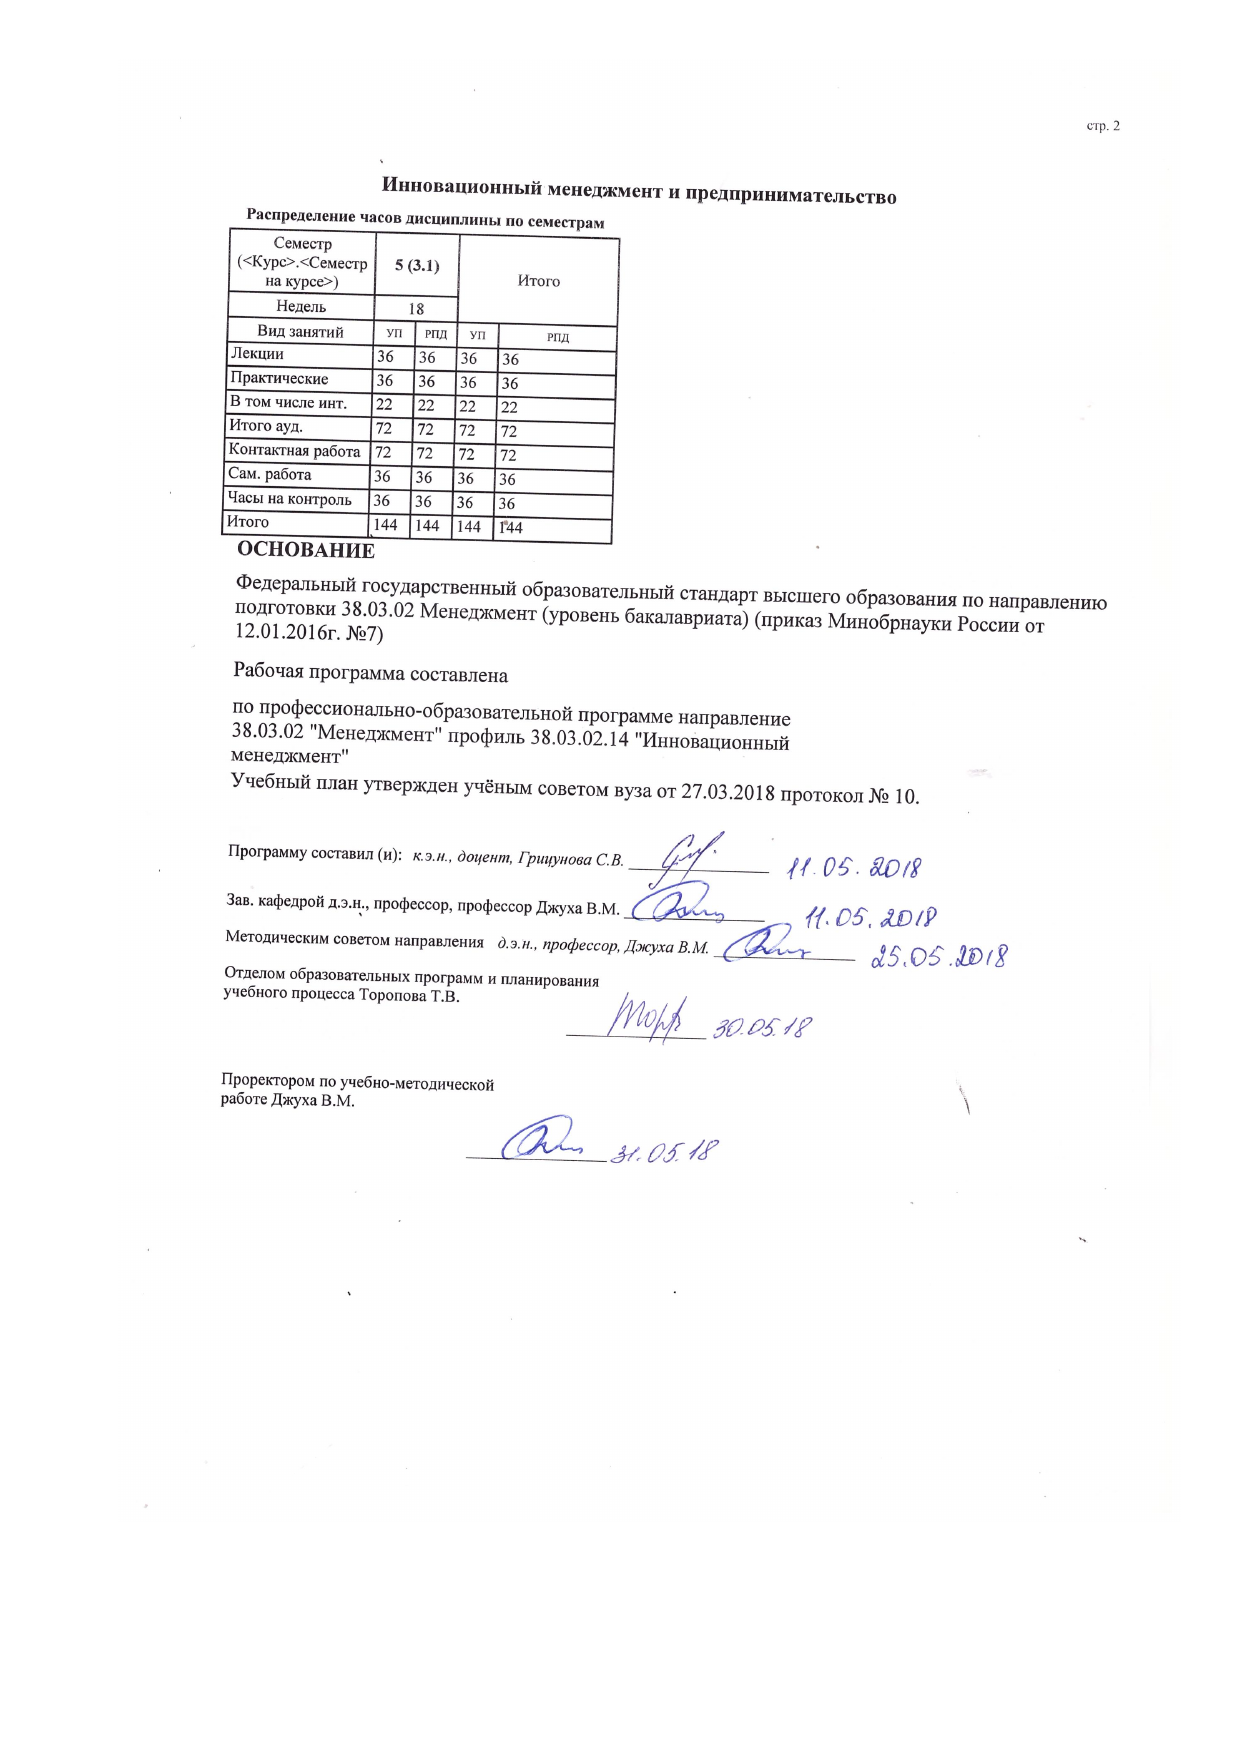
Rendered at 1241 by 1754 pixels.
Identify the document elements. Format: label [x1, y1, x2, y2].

picture [118, 59, 1182, 1522]
